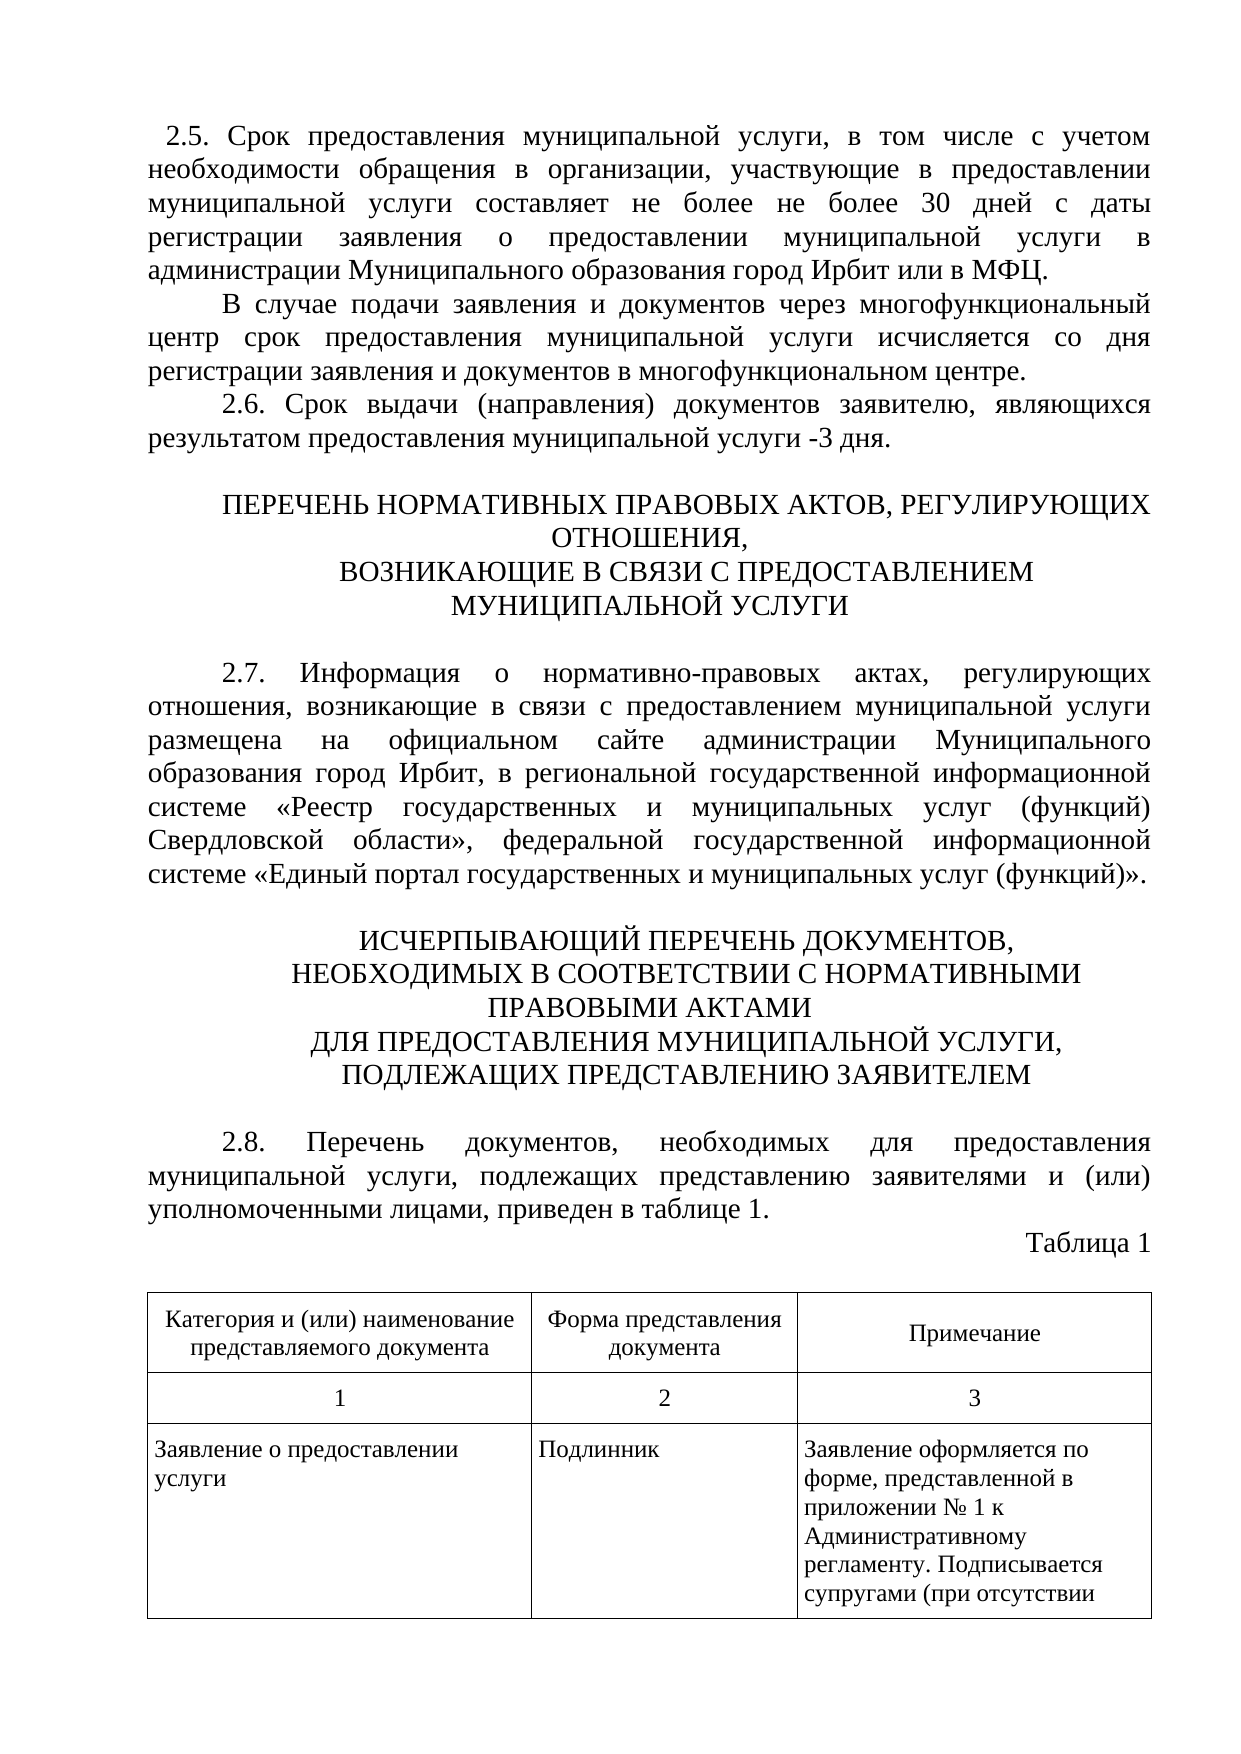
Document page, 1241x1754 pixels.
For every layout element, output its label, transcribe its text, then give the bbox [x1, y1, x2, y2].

table_header Форма представления документа [532, 1293, 797, 1372]
title ДЛЯ ПРЕДОСТАВЛЕНИЯ МУНИЦИПАЛЬНОЙ УСЛУГИ, [148, 1024, 1152, 1057]
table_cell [148, 1424, 531, 1618]
title ВОЗНИКАЮЩИЕ В СВЯЗИ С ПРЕДОСТАВЛЕНИЕМ МУНИЦИПАЛЬНОЙ УСЛУГИ [148, 554, 1152, 621]
title ПЕРЕЧЕНЬ НОРМАТИВНЫХ ПРАВОВЫХ АКТОВ, РЕГУЛИРУЮЩИХ ОТНОШЕНИЯ, [148, 487, 1152, 554]
table_cell 2 [532, 1373, 797, 1423]
table_cell Подлинник [532, 1424, 797, 1618]
table_cell 3 [798, 1373, 1151, 1423]
text Таблица 1 [148, 1225, 1152, 1258]
text 2.7. Информация о нормативно-правовых актах, регулирующих отношения, возникающие в связи с предоставлением муниципальной услуги размещена на официальном сайте администрации Муниципального образования город Ирбит, в региональной государственной информационной системе «Реестр государственных и муниципальных услуг (функций) Свердловской области», федеральной государственной информационной системе «Единый портал государственных и муниципальных услуг (функций)». [148, 655, 1152, 889]
title ПОДЛЕЖАЩИХ ПРЕДСТАВЛЕНИЮ ЗАЯВИТЕЛЕМ [148, 1057, 1152, 1091]
text В случае подачи заявления и документов через многофункциональный центр срок предоставления муниципальной услуги исчисляется со дня регистрации заявления и документов в многофункциональном центре. [148, 286, 1152, 386]
text 2.5. Срок предоставления муниципальной услуги, в том числе с учетом необходимости обращения в организации, участвующие в предоставлении муниципальной услуги составляет не более не более 30 дней с даты регистрации заявления о предоставлении муниципальной услуги в администрации Муниципального образования город Ирбит или в МФЦ. [148, 118, 1152, 286]
table_header Категория и (или) наименование представляемого документа [148, 1293, 531, 1372]
table_cell 1 [148, 1373, 531, 1423]
title ИСЧЕРПЫВАЮЩИЙ ПЕРЕЧЕНЬ ДОКУМЕНТОВ, [148, 923, 1152, 957]
text 2.8. Перечень документов, необходимых для предоставления муниципальной услуги, подлежащих представлению заявителями и (или) уполномоченными лицами, приведен в таблице 1. [148, 1124, 1152, 1225]
title НЕОБХОДИМЫХ В СООТВЕТСТВИИ С НОРМАТИВНЫМИ ПРАВОВЫМИ АКТАМИ [148, 957, 1152, 1024]
table_header Примечание [798, 1293, 1151, 1372]
text 2.6. Срок выдачи (направления) документов заявителю, являющихся результатом предоставления муниципальной услуги -3 дня. [148, 386, 1152, 453]
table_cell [798, 1424, 1151, 1618]
